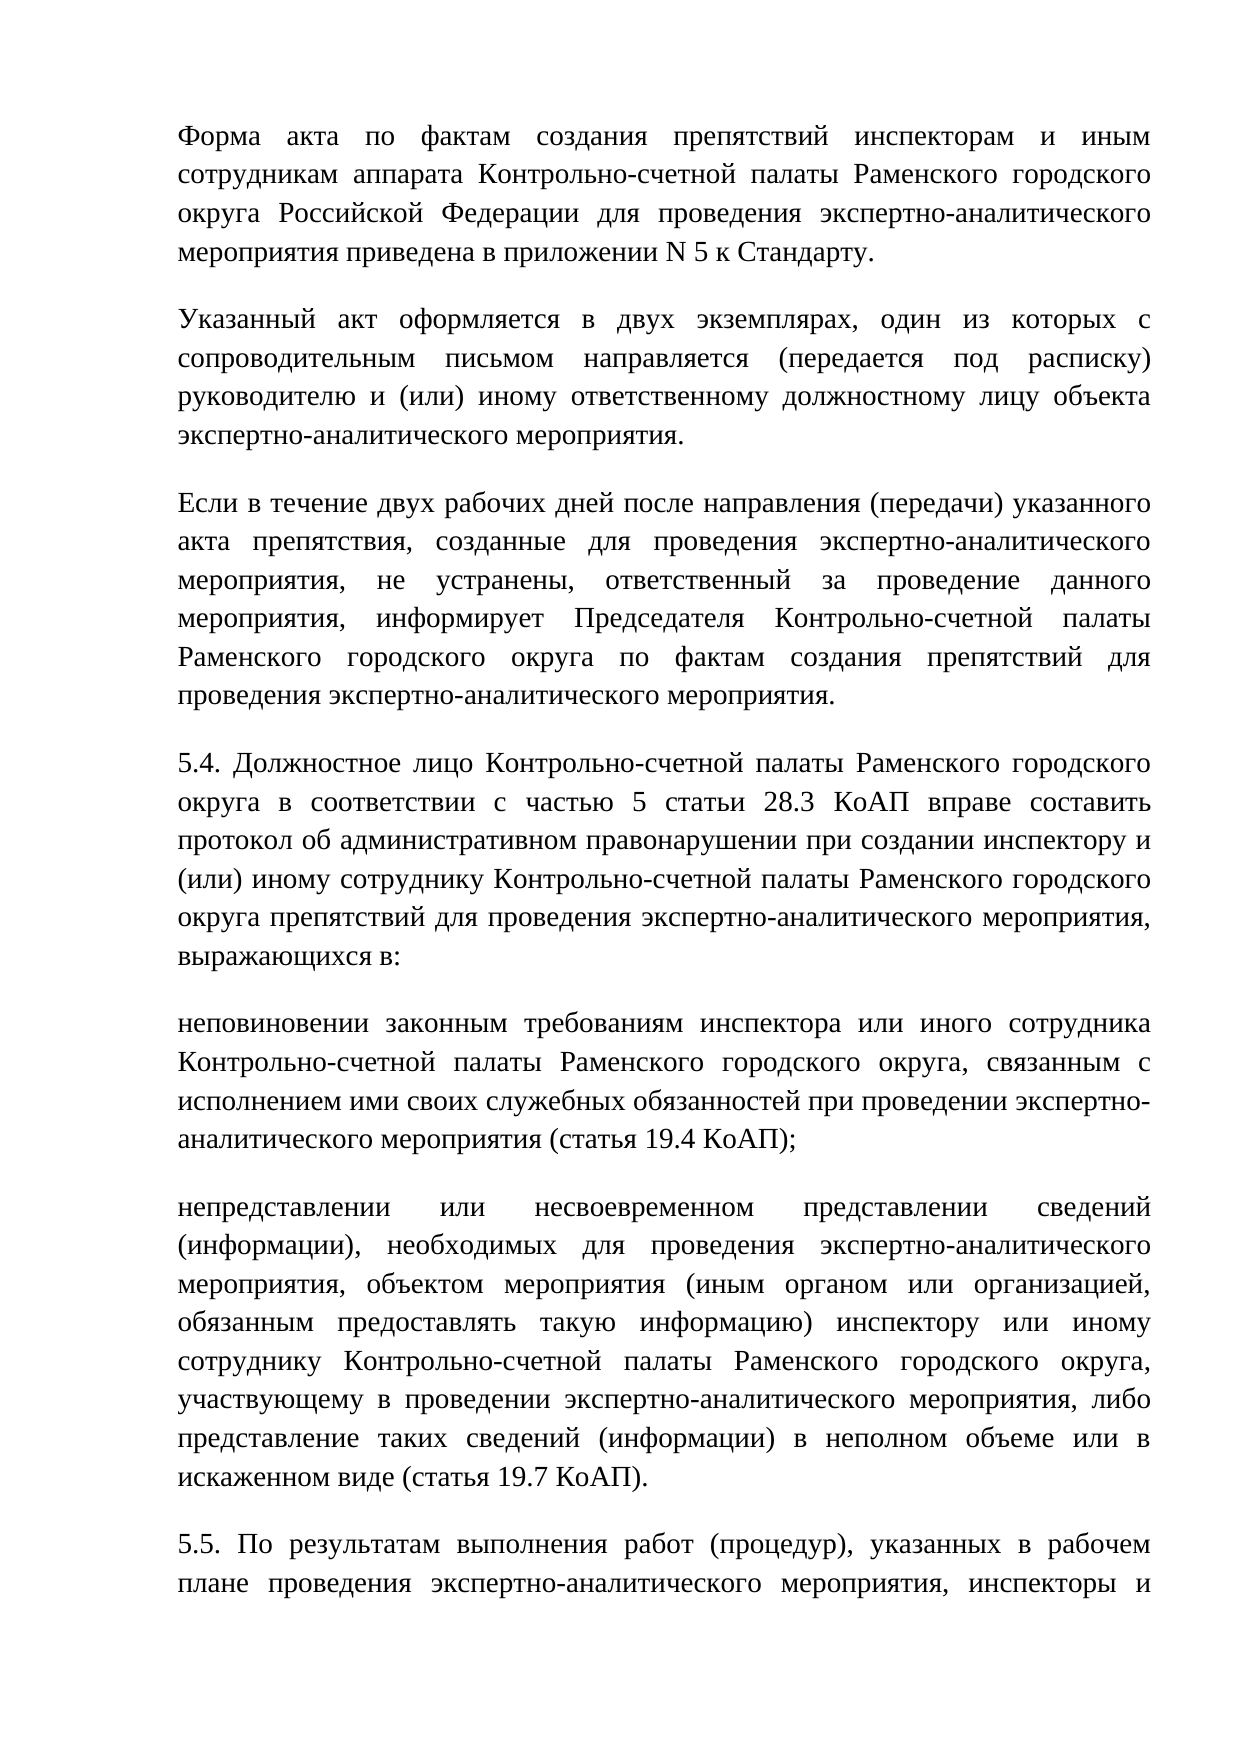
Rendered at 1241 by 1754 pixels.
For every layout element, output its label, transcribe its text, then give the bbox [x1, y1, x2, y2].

text Форма акта по фактам создания препятствий инспекторам и иным сотрудникам аппарата Контрольно-счетной палаты Раменского городского округа Российской Федерации для проведения экспертно-аналитического мероприятия приведена в приложении N 5 к Стандарту. [177, 118, 1152, 267]
text Указанный акт оформляется в двух экземплярах, один из которых с сопроводительным письмом направляется (передается под расписку) руководителю и (или) иному ответственному должностному лицу объекта экспертно-аналитического мероприятия. [177, 301, 1152, 451]
text Если в течение двух рабочих дней после направления (передачи) указанного акта препятствия, созданные для проведения экспертно-аналитического мероприятия, не устранены, ответственный за проведение данного мероприятия, информирует Председателя Контрольно-счетной палаты Раменского городского округа по фактам создания препятствий для проведения экспертно-аналитического мероприятия. [177, 485, 1152, 711]
text неповиновении законным требованиям инспектора или иного сотрудника Контрольно-счетной палаты Раменского городского округа, связанным с исполнением ими своих служебных обязанностей при проведении экспертно-аналитического мероприятия (статья 19.4 КоАП); [177, 1006, 1152, 1155]
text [177, 1526, 1152, 1598]
text непредставлении или несвоевременном представлении сведений (информации), необходимых для проведения экспертно-аналитического мероприятия, объектом мероприятия (иным органом или организацией, обязанным предоставлять такую информацию) инспектору или иному сотруднику Контрольно-счетной палаты Раменского городского округа, участвующему в проведении экспертно-аналитического мероприятия, либо представление таких сведений (информации) в неполном объеме или в искаженном виде (статья 19.7 КоАП). [177, 1189, 1152, 1492]
text 5.4. Должностное лицо Контрольно-счетной палаты Раменского городского округа в соответствии с частью 5 статьи 28.3 КоАП вправе составить протокол об административном правонарушении при создании инспектору и (или) иному сотруднику Контрольно-счетной палаты Раменского городского округа препятствий для проведения экспертно-аналитического мероприятия, выражающихся в: [177, 745, 1152, 971]
